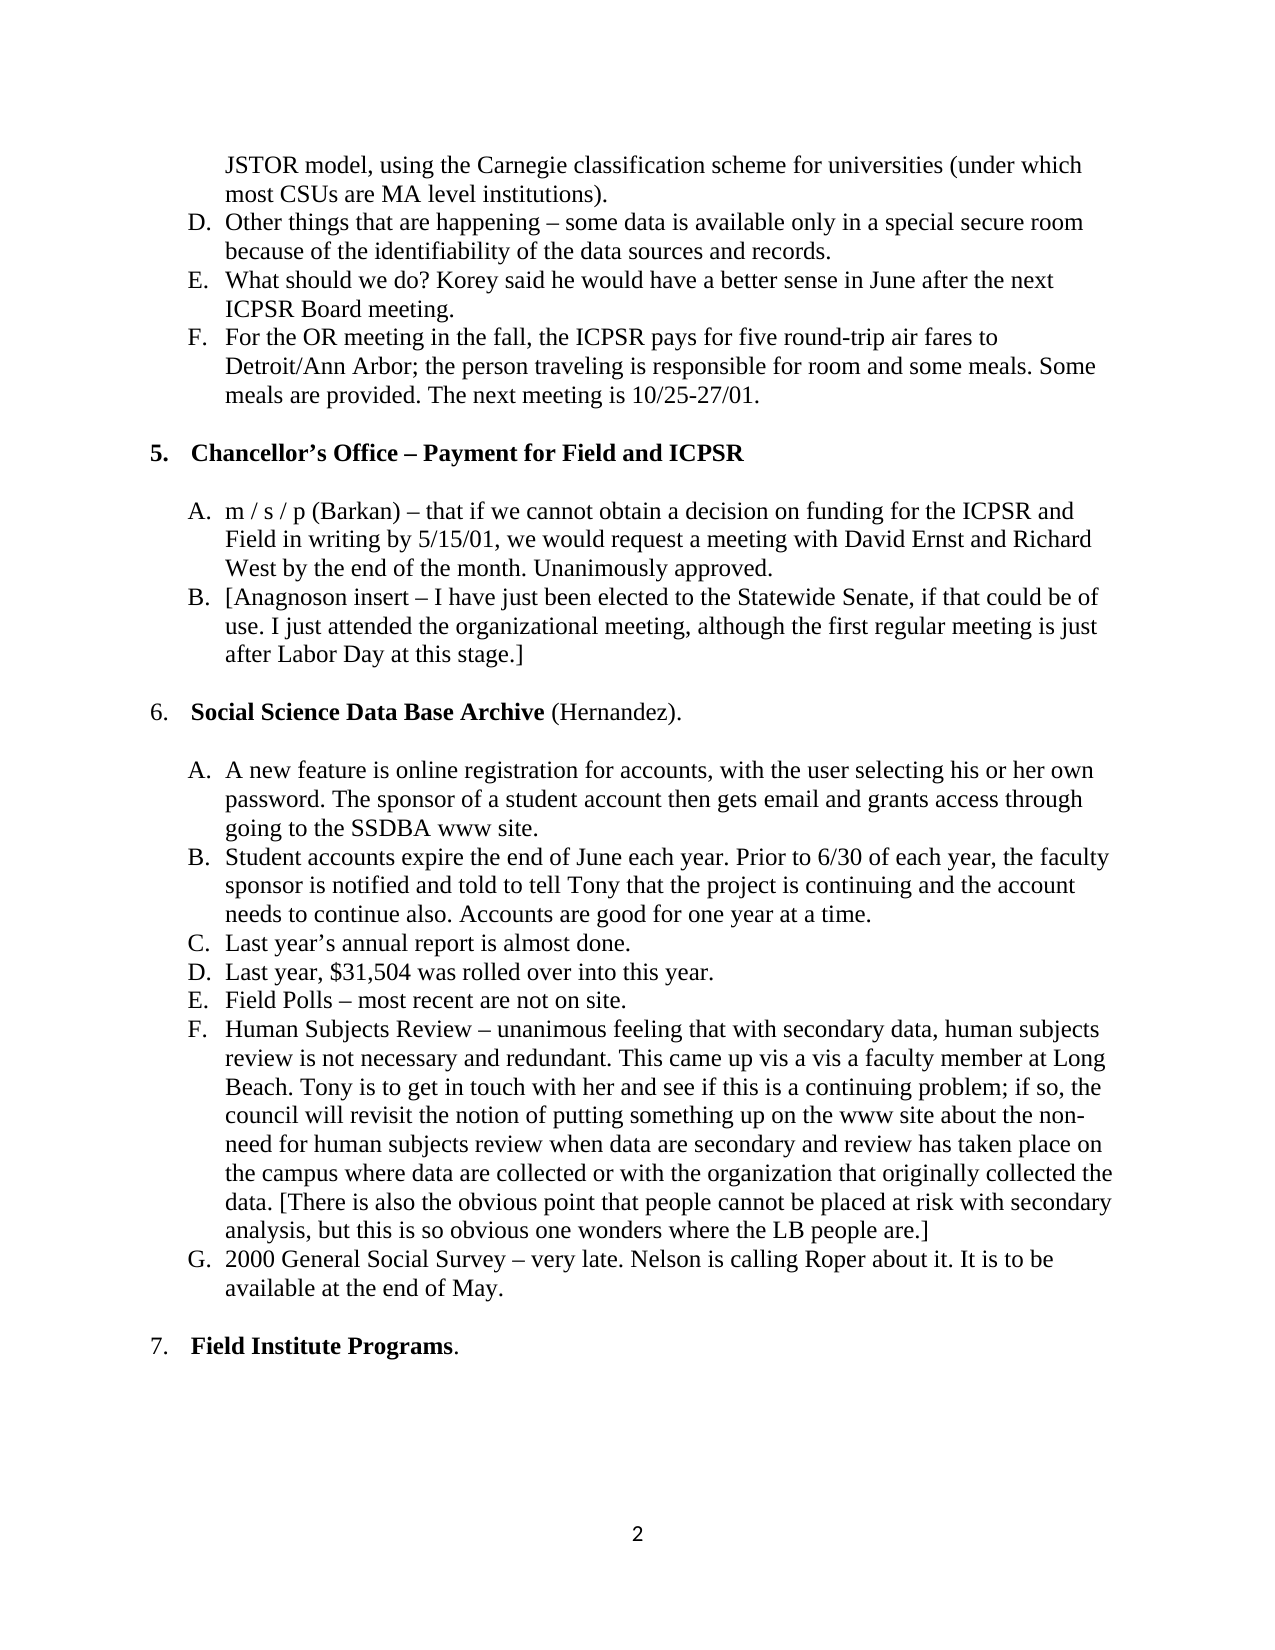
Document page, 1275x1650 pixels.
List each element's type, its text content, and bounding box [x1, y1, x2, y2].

list Last year’s annual report is almost done. [187, 928, 1125, 957]
text 5. Chancellor’s Office – Payment for Field and ICPSR [150, 438, 1125, 467]
list m / s / p (Barkan) – that if we cannot obtain a decision on funding for the ICPSR and Field in writing by 5/15/01, we would request a meeting with David Ernst and Richard West by the end of the month. Unanimously approved. [187, 496, 1125, 582]
list 2000 General Social Survey – very late. Nelson is calling Roper about it. It is to be available at the end of May. [187, 1244, 1125, 1302]
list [187, 150, 1125, 207]
list For the OR meeting in the fall, the ICPSR pays for five round-trip air fares to Detroit/Ann Arbor; the person traveling is responsible for room and some meals. Some meals are provided. The next meeting is 10/25-27/01. [187, 322, 1125, 409]
text 6. Social Science Data Base Archive (Hernandez). [150, 697, 1125, 726]
text 7. Field Institute Programs. [150, 1331, 1125, 1359]
list Human Subjects Review – unanimous feeling that with secondary data, human subjects review is not necessary and redundant. This came up vis a vis a faculty member at Long Beach. Tony is to get in touch with her and see if this is a continuing problem; if so, the council will revisit the notion of putting something up on the www site about the non-need for human subjects review when data are secondary and review has taken place on the campus where data are collected or with the organization that originally collected the data. [There is also the obvious point that people cannot be placed at risk with secondary analysis, but this is so obvious one wonders where the LB people are.] [187, 1014, 1125, 1244]
list What should we do? Korey said he would have a better sense in June after the next ICPSR Board meeting. [187, 265, 1125, 322]
list A new feature is online registration for accounts, with the user selecting his or her own password. The sponsor of a student account then gets email and grants access through going to the SSDBA www site. [187, 755, 1125, 842]
list Student accounts expire the end of June each year. Prior to 6/30 of each year, the faculty sponsor is notified and told to tell Tony that the project is continuing and the account needs to continue also. Accounts are good for one year at a time. [187, 842, 1125, 928]
list Field Polls – most recent are not on site. [187, 985, 1125, 1014]
list [Anagnoson insert – I have just been elected to the Statewide Senate, if that could be of use. I just attended the organizational meeting, although the first regular meeting is just after Labor Day at this stage.] [187, 582, 1125, 668]
list Last year, $31,504 was rolled over into this year. [187, 957, 1125, 985]
list Other things that are happening – some data is available only in a special secure room because of the identifiability of the data sources and records. [187, 207, 1125, 265]
